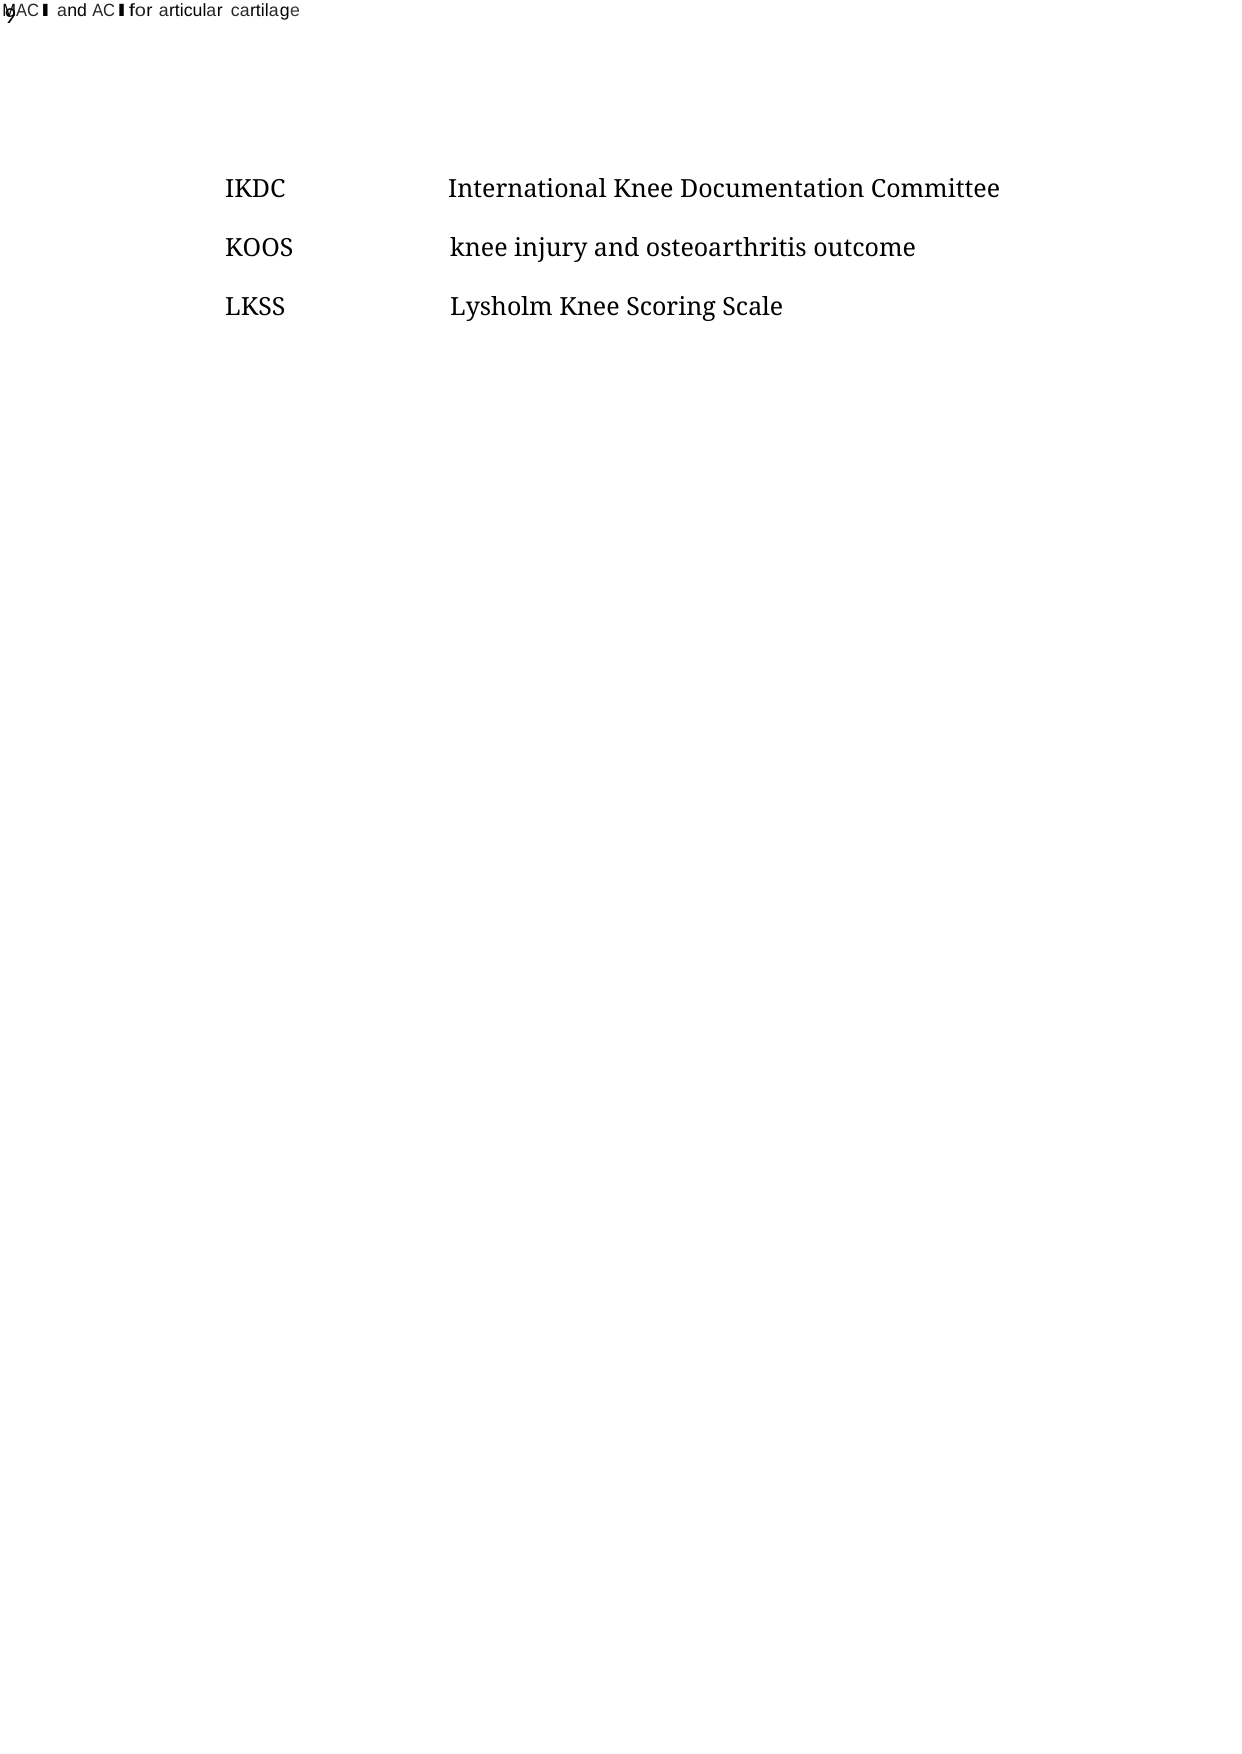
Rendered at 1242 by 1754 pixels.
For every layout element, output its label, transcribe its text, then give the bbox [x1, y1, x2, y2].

text IKDC International Knee Documentation Committee [225, 171, 1108, 205]
text LKSS Lysholm Knee Scoring Scale [225, 289, 1108, 323]
text KOOS knee injury and osteoarthritis outcome [225, 230, 1108, 264]
